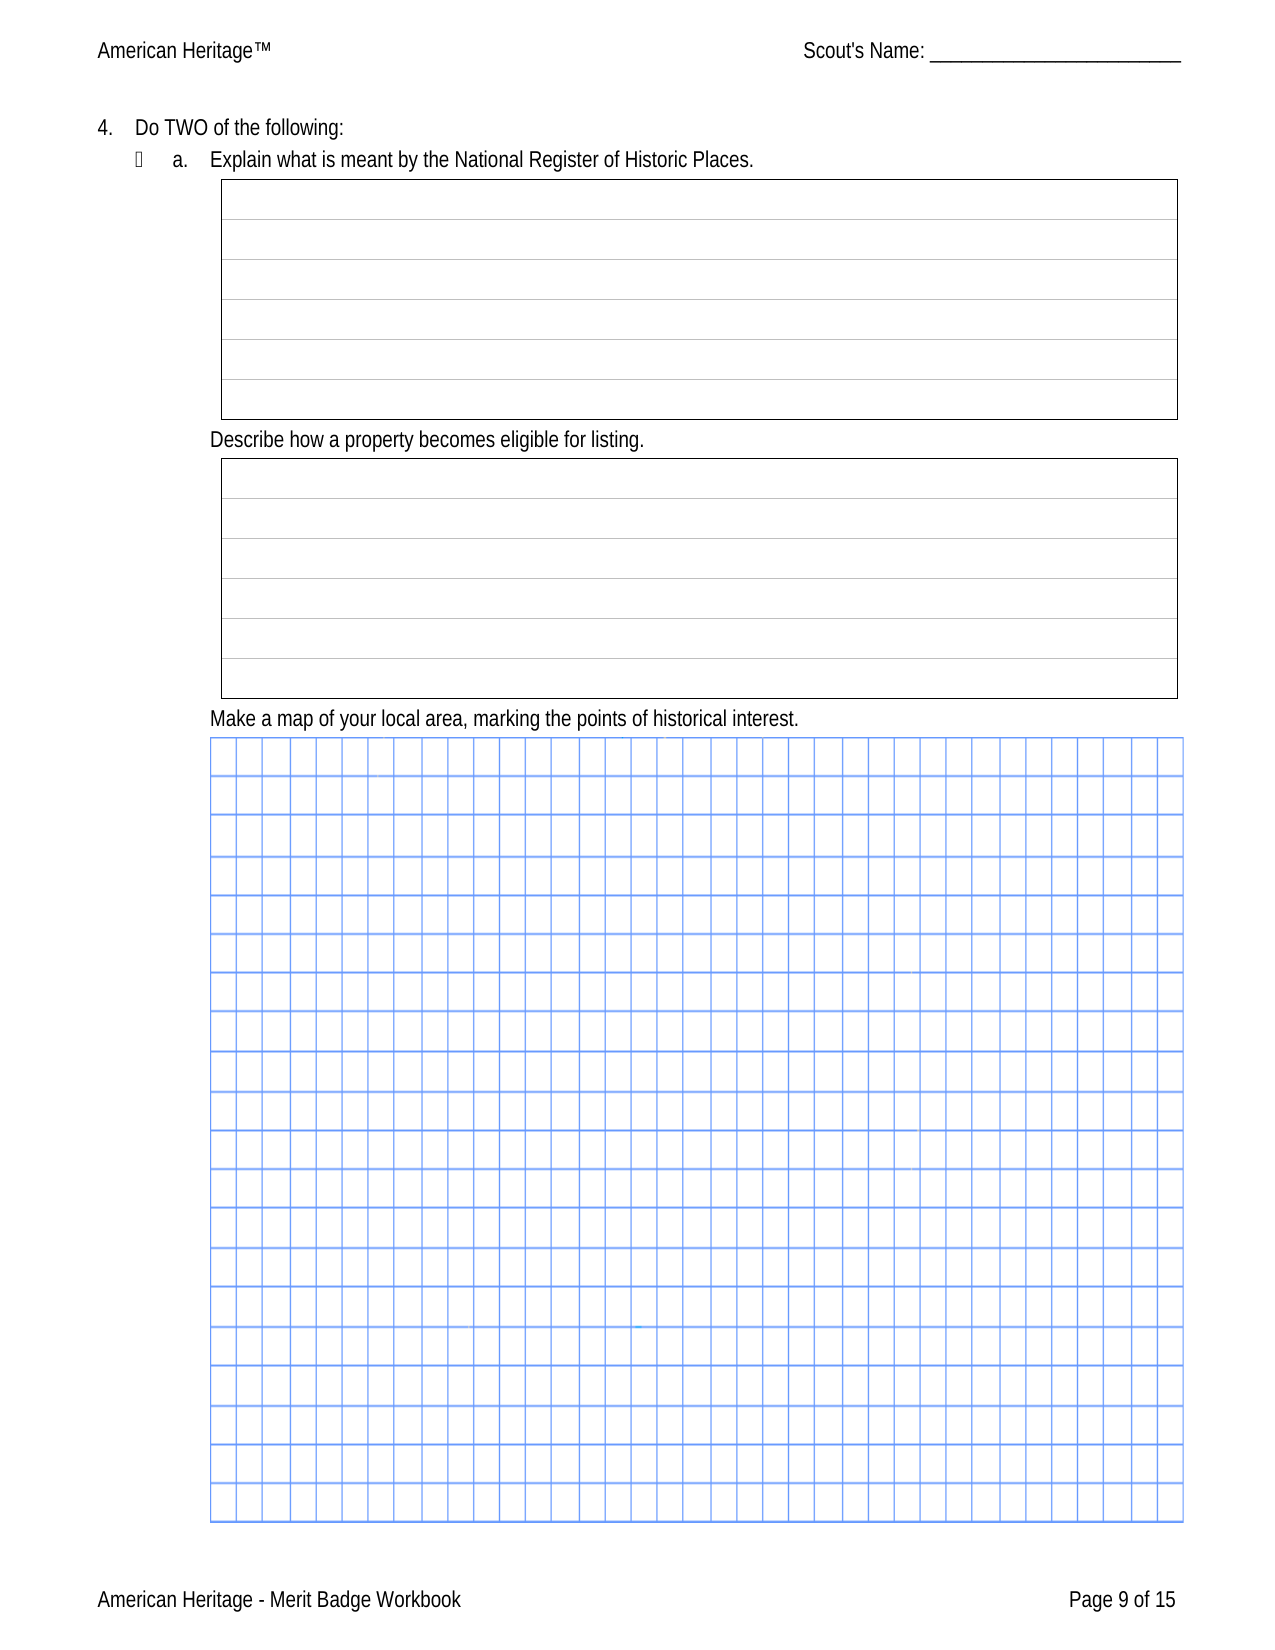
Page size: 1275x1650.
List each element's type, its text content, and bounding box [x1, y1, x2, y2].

table_cell [222, 659, 1177, 698]
text 4. Do TWO of the following: [97, 114, 1177, 140]
table_cell [222, 539, 1177, 578]
table_header [222, 180, 1177, 219]
table_cell [222, 340, 1177, 378]
table_cell [222, 300, 1177, 339]
table_cell [222, 220, 1177, 259]
table_header [222, 459, 1177, 498]
picture [210, 737, 1184, 1523]
table_cell [222, 499, 1177, 538]
table_cell [222, 619, 1177, 658]
text a. Explain what is meant by the National Register of Historic Places. [135, 146, 1177, 173]
table_cell [222, 579, 1177, 618]
text Make a map of your local area, marking the points of historical interest. [210, 705, 1177, 731]
table_cell [222, 380, 1177, 418]
table_cell [222, 260, 1177, 299]
text Describe how a property becomes eligible for listing. [210, 426, 1177, 452]
